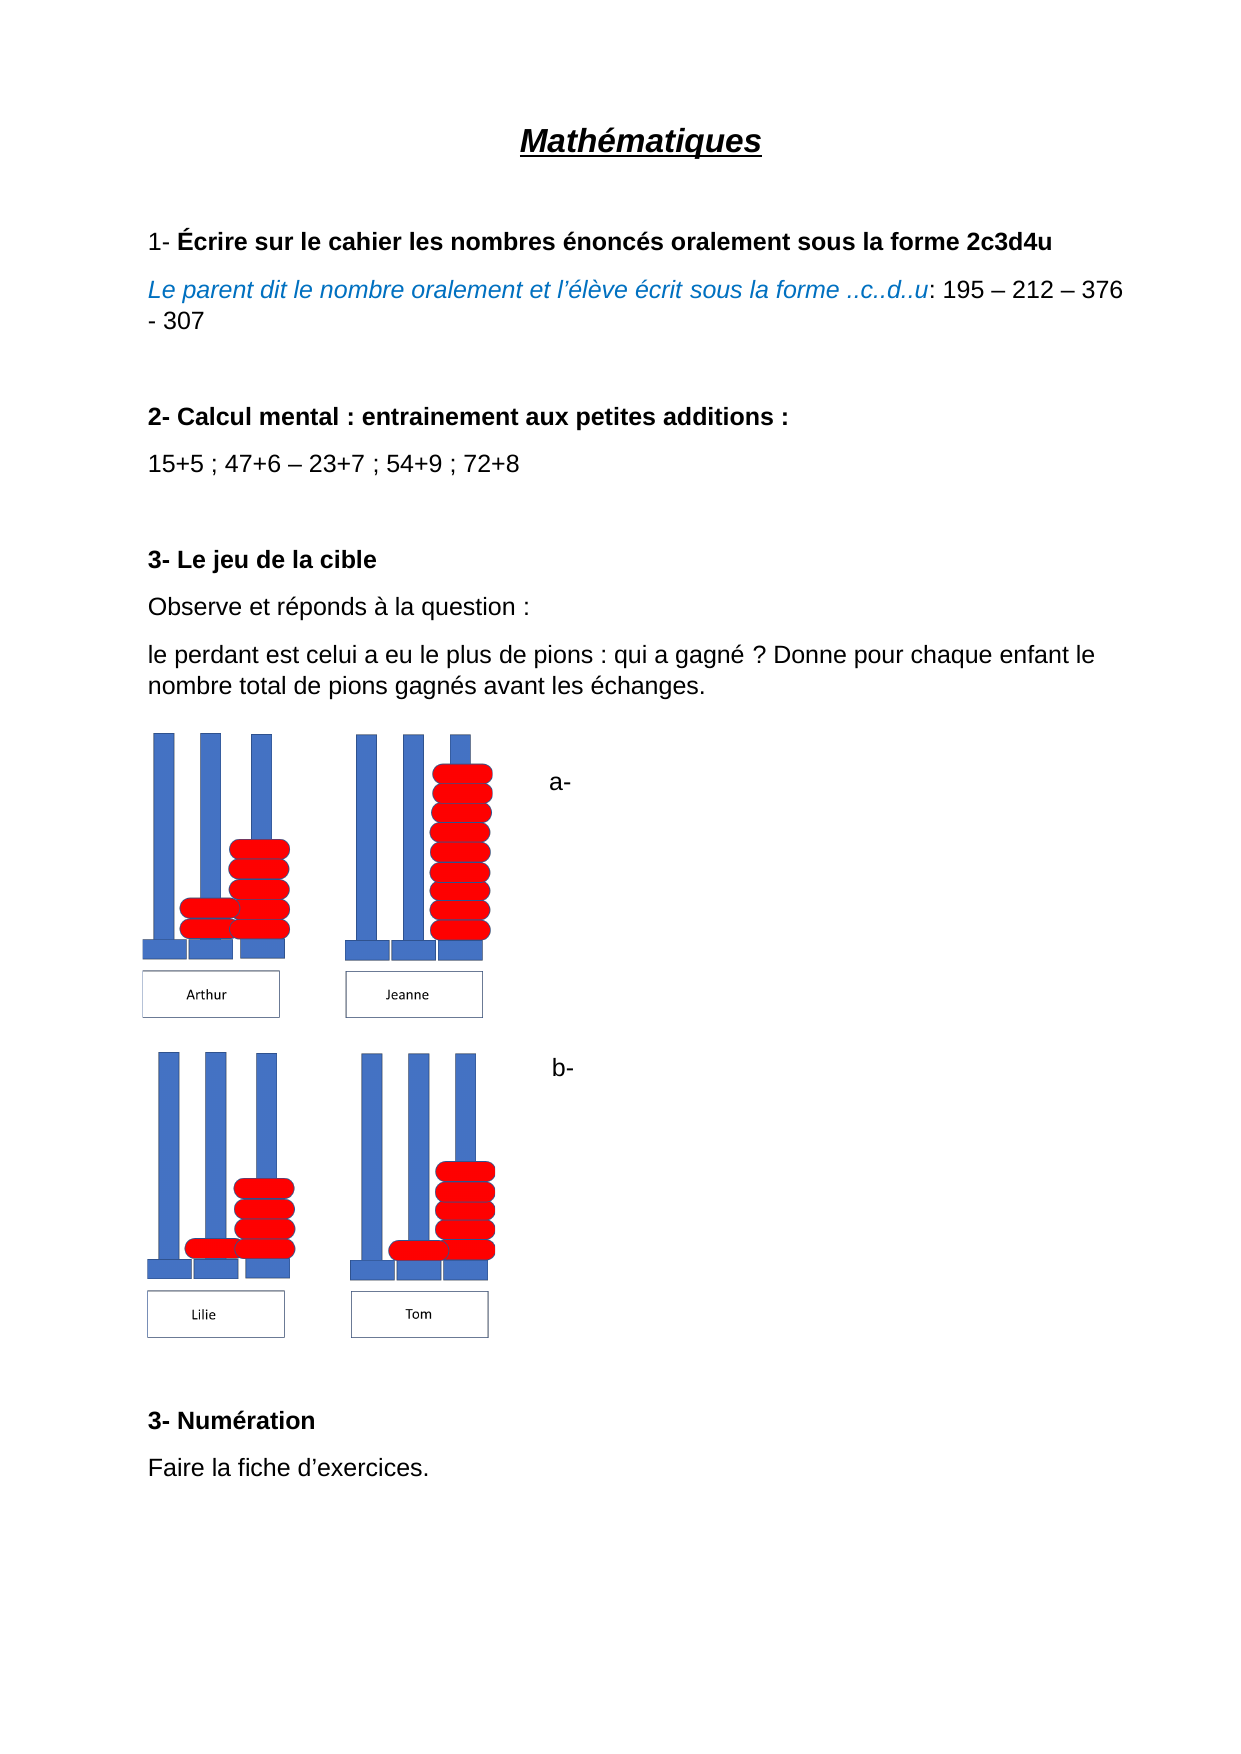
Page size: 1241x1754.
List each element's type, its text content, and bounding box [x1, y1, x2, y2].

text Le parent dit le nombre oralement et l’élève écrit sous la forme ..c..d..u: 195 – 212 – 376 - 307 [148, 275, 1137, 335]
picture [142, 733, 493, 1018]
text Mathématiques [148, 122, 1137, 160]
text 2- Calcul mental : entrainement aux petites additions : [148, 402, 1137, 430]
text 15+5 ; 47+6 – 23+7 ; 54+9 ; 72+8 [148, 449, 1137, 478]
text 3- Le jeu de la cible [148, 545, 1137, 573]
picture [147, 1052, 496, 1338]
text 1- Écrire sur le cahier les nombres énoncés oralement sous la forme 2c3d4u [148, 227, 1137, 256]
text le perdant est celui a eu le plus de pions : qui a gagné ? Donne pour chaque enfant le nombre total de pions gagnés avant les échanges. [148, 640, 1137, 700]
text Observe et réponds à la question : [148, 592, 1137, 621]
text 3- Numération [148, 1406, 1137, 1434]
text Faire la fiche d’exercices. [148, 1453, 1137, 1482]
